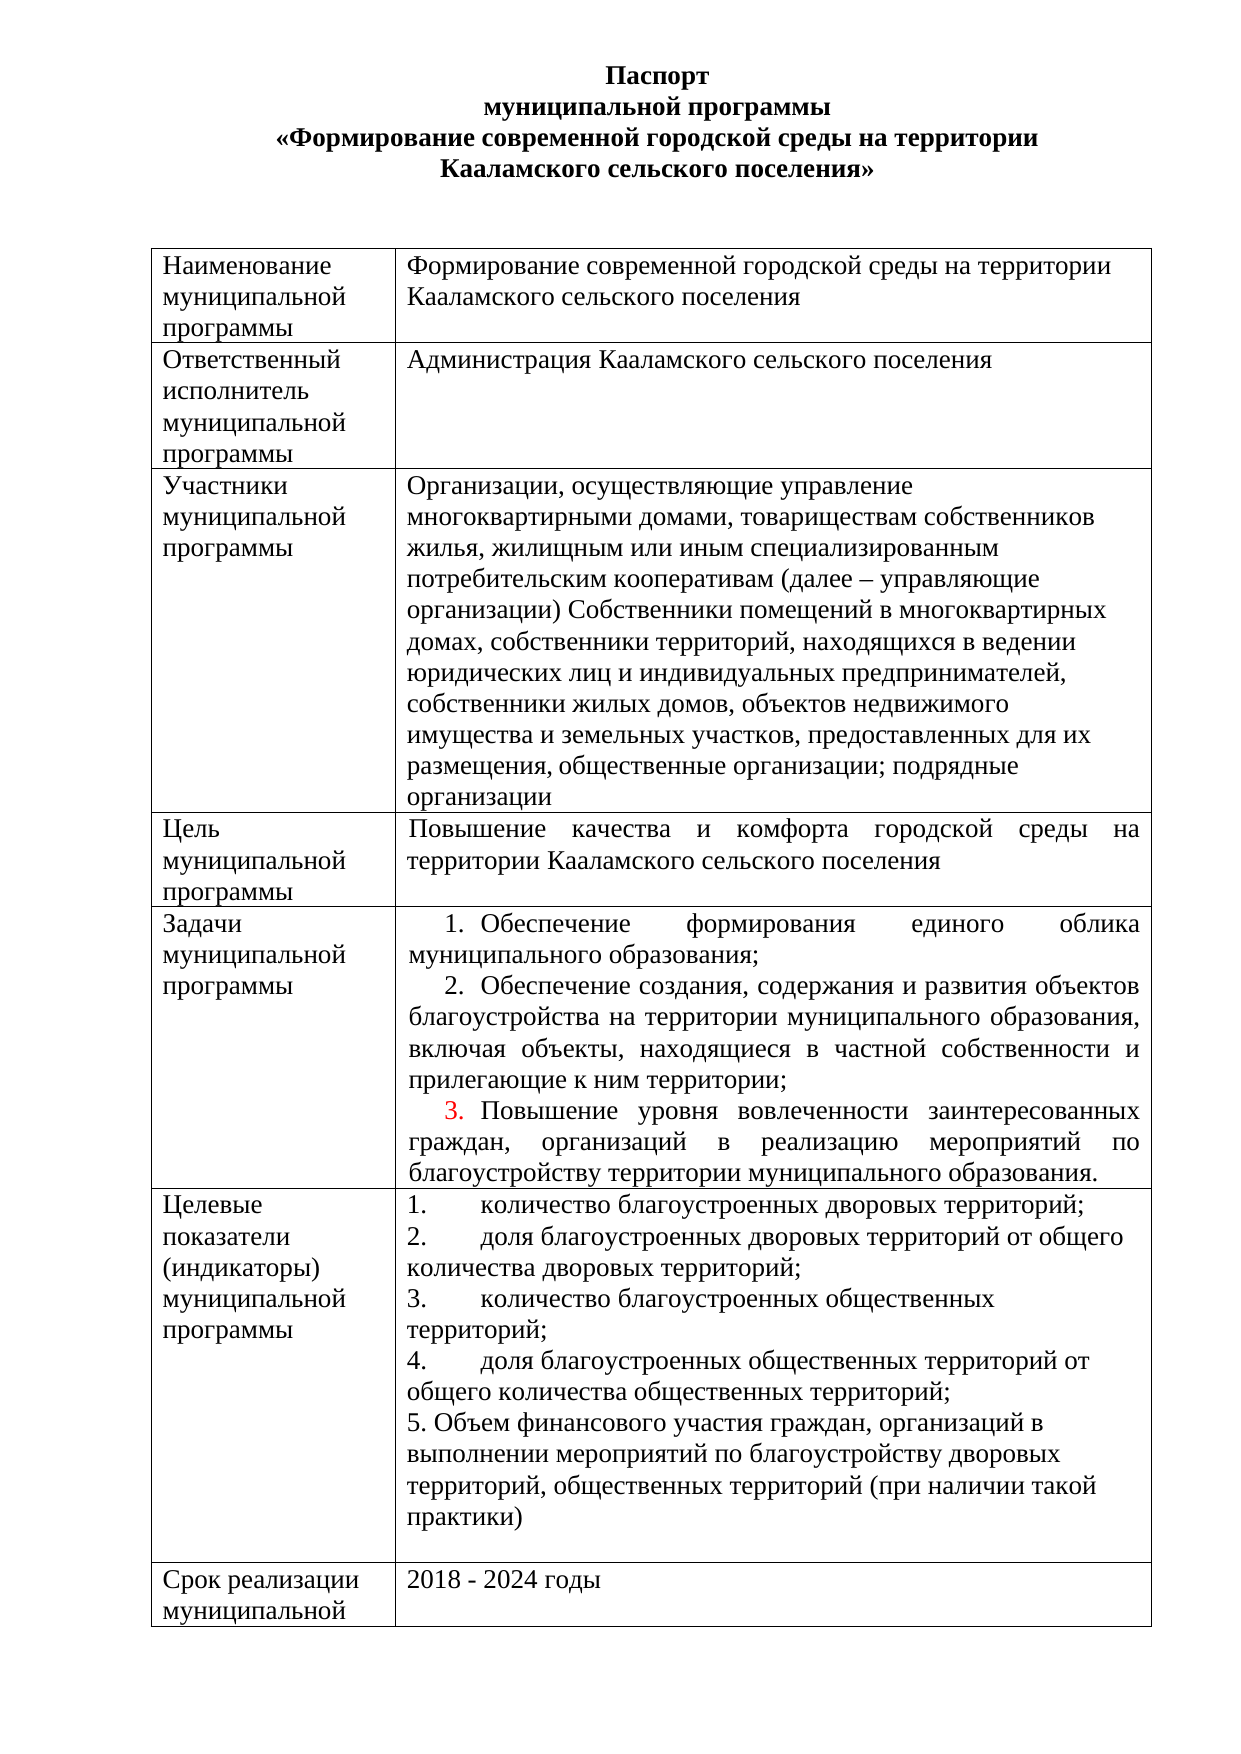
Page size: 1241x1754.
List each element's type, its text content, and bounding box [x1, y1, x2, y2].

table_cell Цель муниципальной программы [152, 813, 395, 906]
text «Формирование современной городской среды на территории [162, 121, 1152, 152]
table_header Формирование современной городской среды на территории Кааламского сельского поселения [396, 249, 1151, 342]
table_cell 1. количество благоустроенных дворовых территорий; 2. доля благоустроенных дворовых территорий от общего количества дворовых территорий; 3. количество благоустроенных общественных территорий; 4. доля благоустроенных общественных территорий от общего количества общественных территорий; 5. Объем финансового участия граждан, организаций в выполнении мероприятий по благоустройству дворовых территорий, общественных территорий (при наличии такой практики) [396, 1189, 1151, 1562]
text Паспорт [162, 59, 1152, 90]
table_cell Участники муниципальной программы [152, 469, 395, 812]
table_cell Повышение качества и комфорта городской среды на территории Кааламского сельского поселения [396, 813, 1151, 906]
table_cell 2018 - 2024 годы [396, 1563, 1151, 1626]
text муниципальной программы [162, 90, 1152, 121]
table_cell Ответственный исполнитель муниципальной программы [152, 343, 395, 468]
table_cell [152, 1563, 395, 1626]
table_cell Целевые показатели (индикаторы) муниципальной программы [152, 1189, 395, 1562]
table_header Наименование муниципальной программы [152, 249, 395, 342]
text Кааламского сельского поселения» [162, 152, 1152, 184]
table_cell Обеспечение формирования единого облика муниципального образования; Обеспечение создания, содержания и развития объектов благоустройства на территории муниципального образования, включая объекты, находящиеся в частной собственности и прилегающие к ним территории; Повышение уровня вовлеченности заинтересованных граждан, организаций в реализацию мероприятий по благоустройству территории муниципального образования. [396, 907, 1151, 1187]
table_cell Организации, осуществляющие управление многоквартирными домами, товариществам собственников жилья, жилищным или иным специализированным потребительским кооперативам (далее – управляющие организации) Собственники помещений в многоквартирных домах, собственники территорий, находящихся в ведении юридических лиц и индивидуальных предпринимателей, собственники жилых домов, объектов недвижимого имущества и земельных участков, предоставленных для их размещения, общественные организации; подрядные организации [396, 469, 1151, 812]
table_cell Задачи муниципальной программы [152, 907, 395, 1187]
table_cell Администрация Кааламского сельского поселения [396, 343, 1151, 468]
